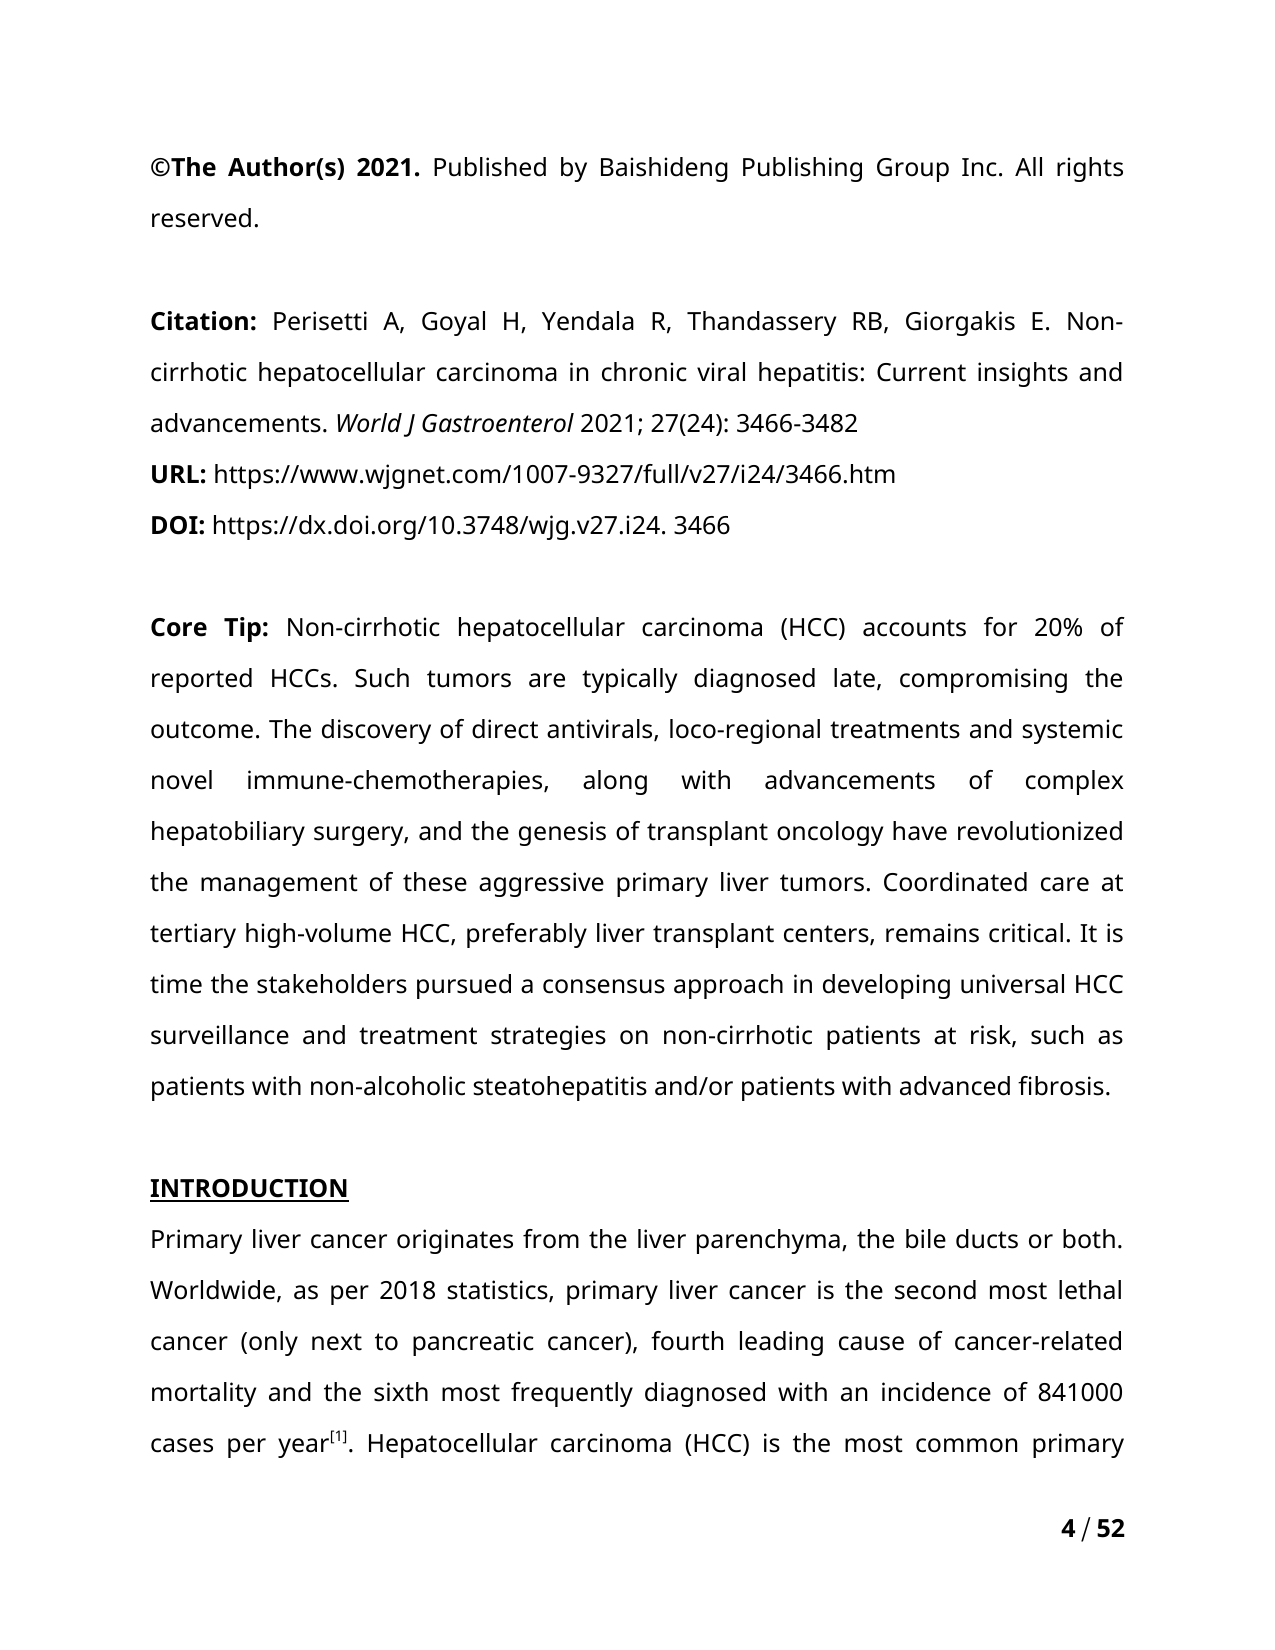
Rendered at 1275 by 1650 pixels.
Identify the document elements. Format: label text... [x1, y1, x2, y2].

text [150, 1222, 1125, 1460]
text Core Tip: Non-cirrhotic hepatocellular carcinoma (HCC) accounts for 20% of reported HCCs. Such tumors are typically diagnosed late, compromising the outcome. The discovery of direct antivirals, loco-regional treatments and systemic novel immune-chemotherapies, along with advancements of complex hepatobiliary surgery, and the genesis of transplant oncology have revolutionized the management of these aggressive primary liver tumors. Coordinated care at tertiary high-volume HCC, preferably liver transplant centers, remains critical. It is time the stakeholders pursued a consensus approach in developing universal HCC surveillance and treatment strategies on non-cirrhotic patients at risk, such as patients with non-alcoholic steatohepatitis and/or patients with advanced fibrosis. [150, 609, 1125, 1103]
text URL: https://www.wjgnet.com/1007-9327/full/v27/i24/3466.htm [150, 456, 1125, 490]
text Citation: Perisetti A, Goyal H, Yendala R, Thandassery RB, Giorgakis E. Non-cirrhotic hepatocellular carcinoma in chronic viral hepatitis: Current insights and advancements. World J Gastroenterol 2021; 27(24): 3466-3482 [150, 303, 1125, 439]
text ©The Author(s) 2021. Published by Baishideng Publishing Group Inc. All rights reserved. [150, 150, 1125, 235]
text INTRODUCTION [150, 1171, 1125, 1205]
text DOI: https://dx.doi.org/10.3748/wjg.v27.i24. 3466 [150, 507, 1125, 541]
